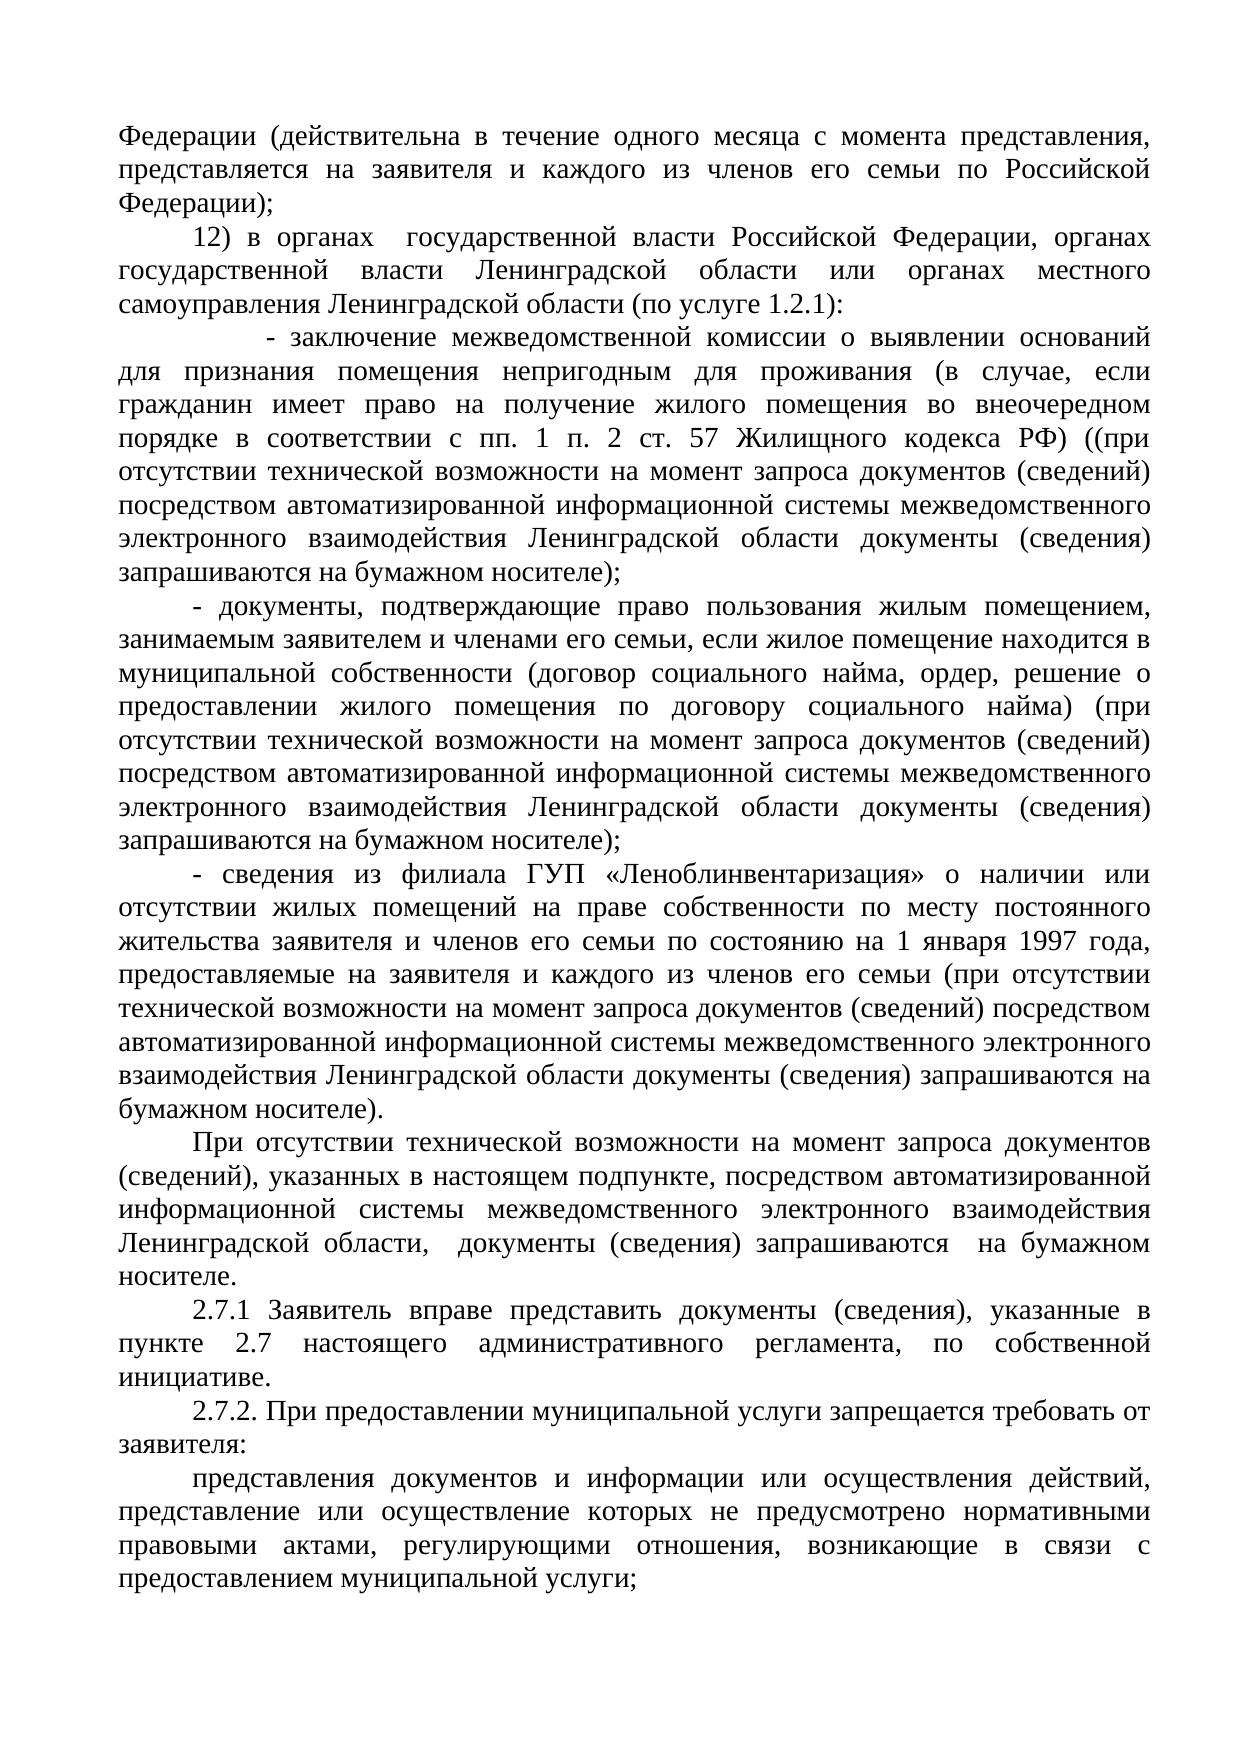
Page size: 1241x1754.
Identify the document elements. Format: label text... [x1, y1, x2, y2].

text 2.7.1 Заявитель вправе представить документы (сведения), указанные в пункте 2.7 настоящего административного регламента, по собственной инициативе. [118, 1292, 1152, 1393]
text 12) в органах государственной власти Российской Федерации, органах государственной власти Ленинградской области или органах местного самоуправления Ленинградской области (по услуге 1.2.1): [118, 219, 1152, 319]
text При отсутствии технической возможности на момент запроса документов (сведений), указанных в настоящем подпункте, посредством автоматизированной информационной системы межведомственного электронного взаимодействия Ленинградской области, документы (сведения) запрашиваются на бумажном носителе. [118, 1124, 1152, 1292]
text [118, 118, 1152, 219]
text 2.7.2. При предоставлении муниципальной услуги запрещается требовать от заявителя: [118, 1393, 1152, 1460]
text - документы, подтверждающие право пользования жилым помещением, занимаемым заявителем и членами его семьи, если жилое помещение находится в муниципальной собственности (договор социального найма, ордер, решение о предоставлении жилого помещения по договору социального найма) (при отсутствии технической возможности на момент запроса документов (сведений) посредством автоматизированной информационной системы межведомственного электронного взаимодействия Ленинградской области документы (сведения) запрашиваются на бумажном носителе); [118, 588, 1152, 856]
text представления документов и информации или осуществления действий, представление или осуществление которых не предусмотрено нормативными правовыми актами, регулирующими отношения, возникающие в связи с предоставлением муниципальной услуги; [118, 1460, 1152, 1594]
text - заключение межведомственной комиссии о выявлении оснований для признания помещения непригодным для проживания (в случае, если гражданин имеет право на получение жилого помещения во внеочередном порядке в соответствии с пп. 1 п. 2 ст. 57 Жилищного кодекса РФ) ((при отсутствии технической возможности на момент запроса документов (сведений) посредством автоматизированной информационной системы межведомственного электронного взаимодействия Ленинградской области документы (сведения) запрашиваются на бумажном носителе); [118, 319, 1152, 588]
text - сведения из филиала ГУП «Леноблинвентаризация» о наличии или отсутствии жилых помещений на праве собственности по месту постоянного жительства заявителя и членов его семьи по состоянию на 1 января 1997 года, предоставляемые на заявителя и каждого из членов его семьи (при отсутствии технической возможности на момент запроса документов (сведений) посредством автоматизированной информационной системы межведомственного электронного взаимодействия Ленинградской области документы (сведения) запрашиваются на бумажном носителе). [118, 856, 1152, 1124]
